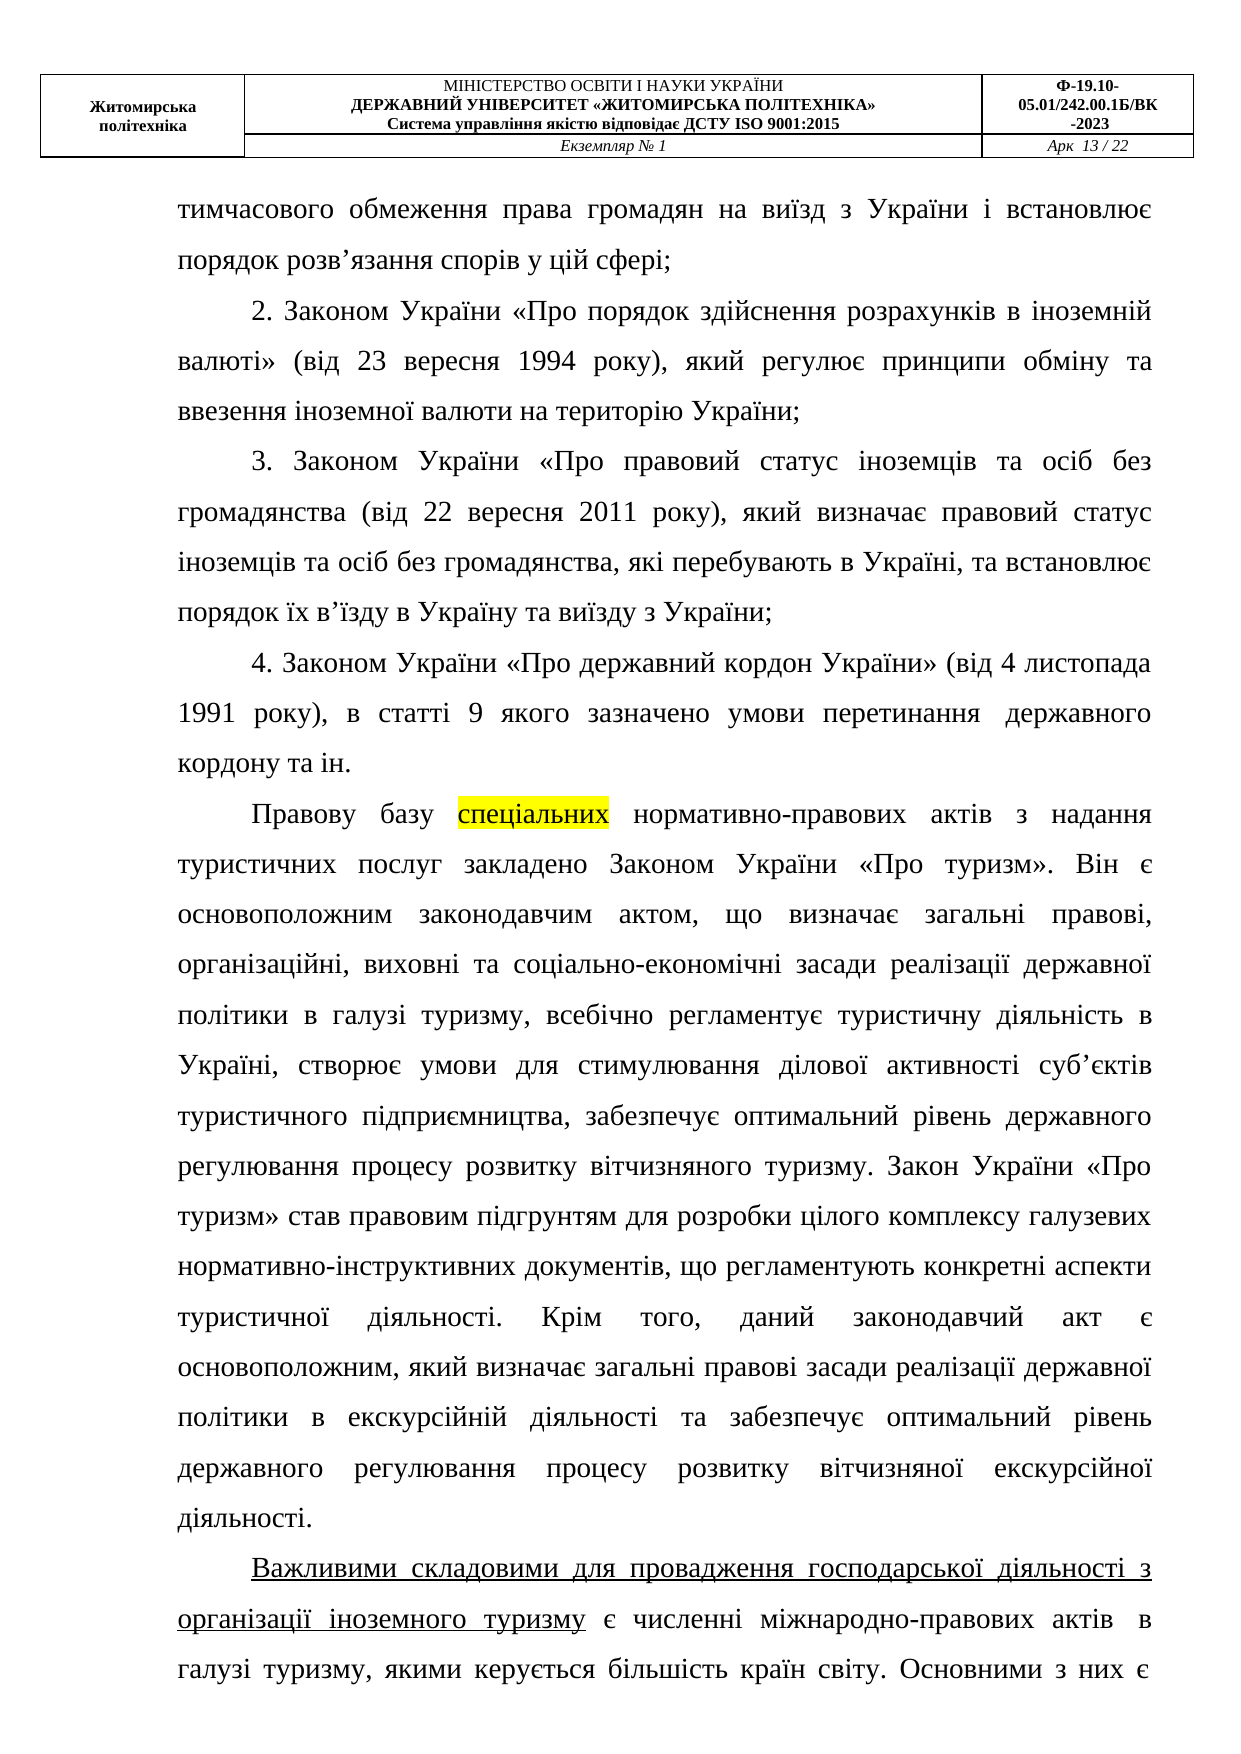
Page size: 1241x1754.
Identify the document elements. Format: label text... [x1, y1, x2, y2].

text Правову базу спеціальних нормативно-правових актів з надання туристичних послуг закладено Законом України «Про туризм». Він є основоположним законодавчим актом, що визначає загальні правові, організаційні, виховні та соціально-економічні засади реалізації державної політики в галузі туризму, всебічно регламентує туристичну діяльність в Україні, створює умови для стимулювання ділової активності суб’єктів туристичного підприємництва, забезпечує оптимальний рівень державного регулювання процесу розвитку вітчизняного туризму. Закон України «Про туризм» став правовим підгрунтям для розробки цілого комплексу галузевих нормативно-інструктивних документів, що регламентують конкретні аспекти туристичної діяльності. Крім того, даний законодавчий акт є основоположним, який визначає загальні правові засади реалізації державної політики в екскурсійній діяльності та забезпечує оптимальний рівень державного регулювання процесу розвитку вітчизняної екскурсійної діяльності. [177, 796, 1152, 1534]
list Законом України «Про порядок здійснення розрахунків в іноземній валюті» (від 23 вересня 1994 року), який регулює принципи обміну та ввезення іноземної валюти на територію України; [177, 293, 1152, 427]
list Законом України «Про державний кордон України» (від 4 листопада 1991 року), в статті 9 якого зазначено умови перетинання державного кордону та ін. [177, 645, 1152, 779]
list Законом України «Про правовий статус іноземців та осіб без громадянства (від 22 вересня 2011 року), який визначає правовий статус іноземців та осіб без громадянства, які перебувають в Україні, та встановлює порядок їх в’їзду в Україну та виїзду з України; [177, 443, 1152, 628]
text тимчасового обмеження права громадян на виїзд з України і встановлює порядок розв’язання спорів у цій сфері; [177, 191, 1151, 276]
text Важливими складовими для провадження господарської діяльності з організації іноземного туризму є численні міжнародно-правових актів в галузі туризму, якими керується більшість країн світу. Основними з них є [177, 1550, 1152, 1684]
